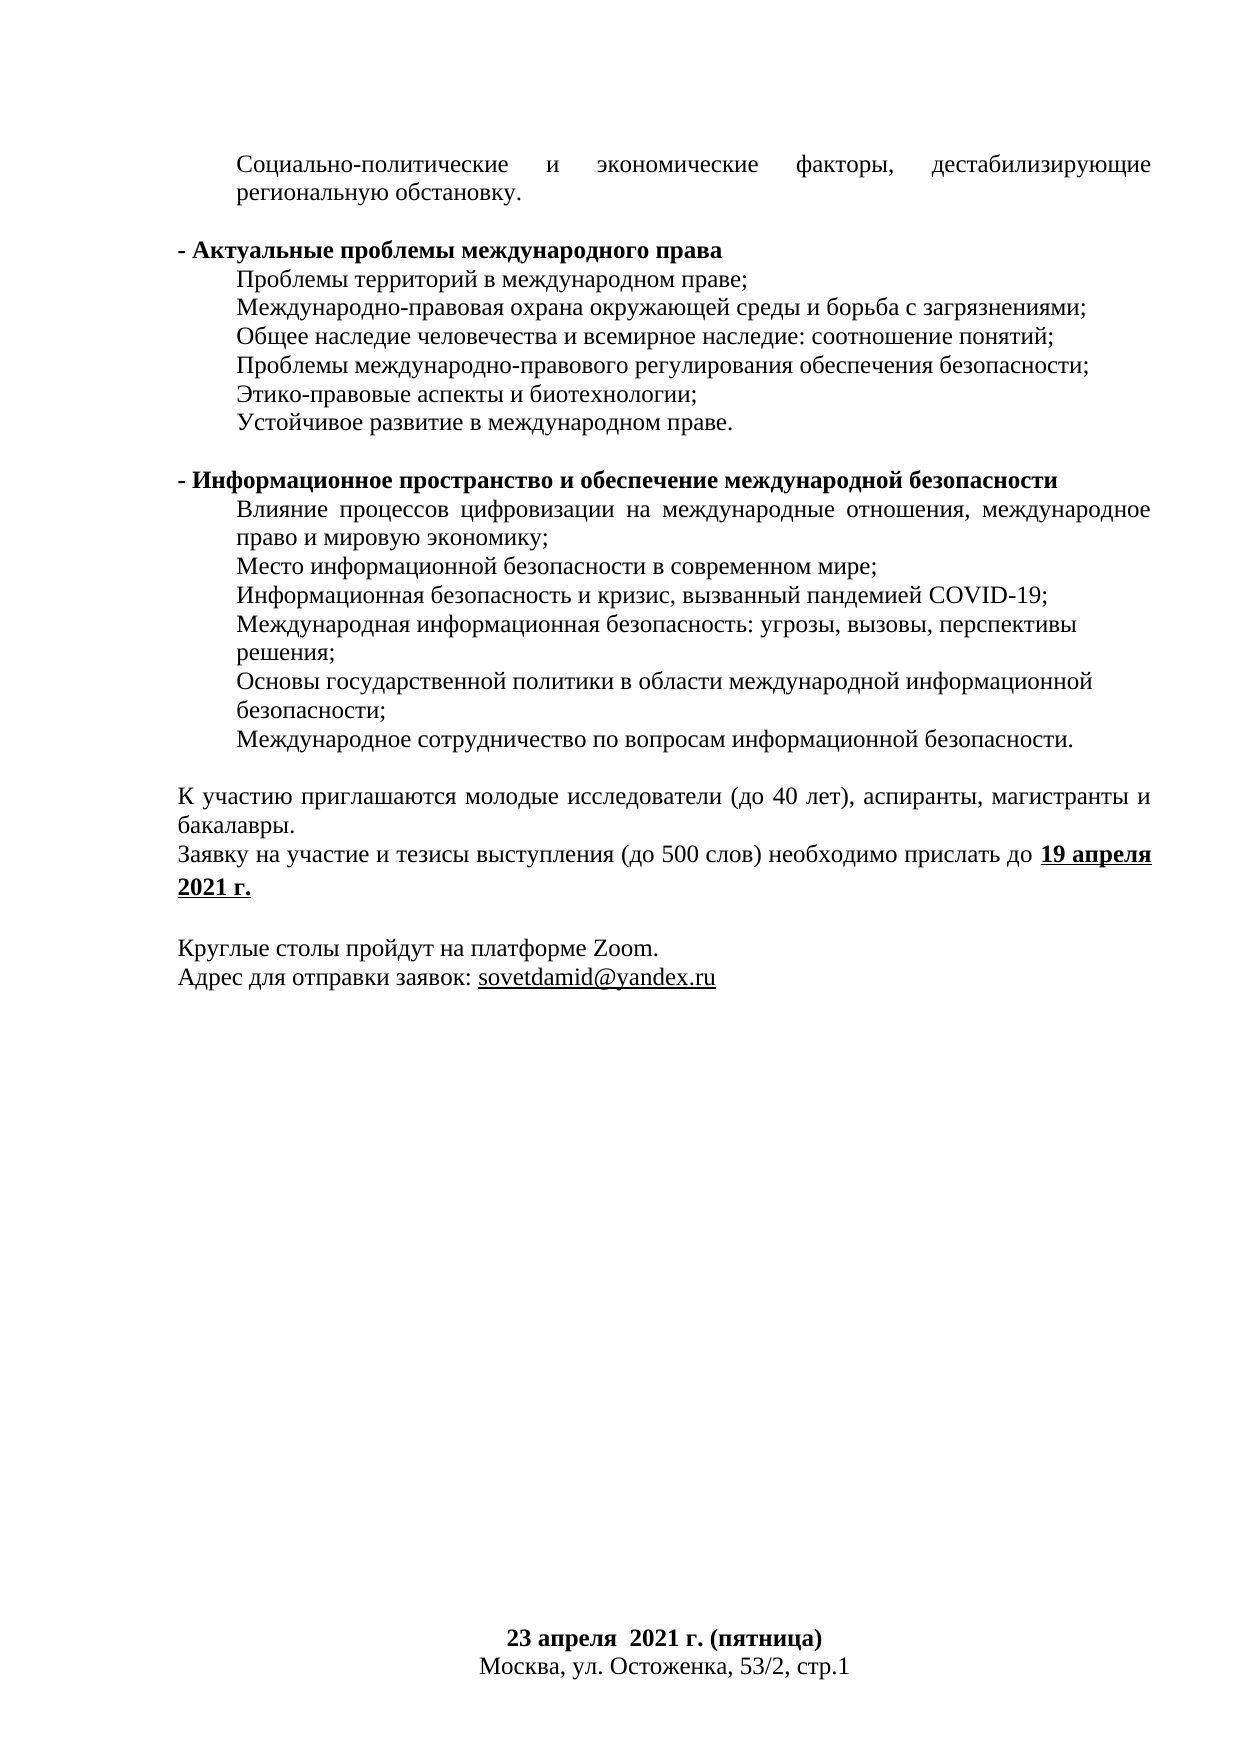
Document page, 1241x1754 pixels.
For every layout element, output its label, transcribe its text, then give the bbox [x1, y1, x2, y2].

text Влияние процессов цифровизации на международные отношения, международное право и мировую экономику; [236, 494, 1152, 551]
text Информационная безопасность и кризис, вызванный пандемией COVID-19; [236, 580, 1152, 609]
text Основы государственной политики в области международной информационной безопасности; [236, 666, 1152, 724]
text Место информационной безопасности в современном мире; [236, 551, 1152, 580]
text Международная информационная безопасность: угрозы, вызовы, перспективы решения; [236, 609, 1152, 666]
text Международное сотрудничество по вопросам информационной безопасности. [236, 724, 1152, 752]
text Круглые столы пройдут на платформе Zoom. [177, 933, 1152, 962]
text Заявку на участие и тезисы выступления (до 500 слов) необходимо прислать до 19 апреля 2021 г. [177, 839, 1152, 901]
text Социально-политические и экономические факторы, дестабилизирующие региональную обстановку. [236, 149, 1152, 206]
text - Информационное пространство и обеспечение международной безопасности [177, 465, 1152, 494]
text Адрес для отправки заявок: sovetdamid@yandex.ru [177, 962, 1152, 991]
text Международно-правовая охрана окружающей среды и борьба с загрязнениями; [236, 292, 1152, 321]
text Этико-правовые аспекты и биотехнологии; [236, 379, 1152, 407]
text - Актуальные проблемы международного права [177, 235, 1152, 264]
text Устойчивое развитие в международном праве. [236, 407, 1152, 436]
text Проблемы международно-правового регулирования обеспечения безопасности; [236, 350, 1152, 379]
text К участию приглашаются молодые исследователи (до 40 лет), аспиранты, магистранты и бакалавры. [177, 781, 1152, 839]
text Проблемы территорий в международном праве; [236, 264, 1152, 292]
text Общее наследие человечества и всемирное наследие: соотношение понятий; [236, 321, 1152, 350]
